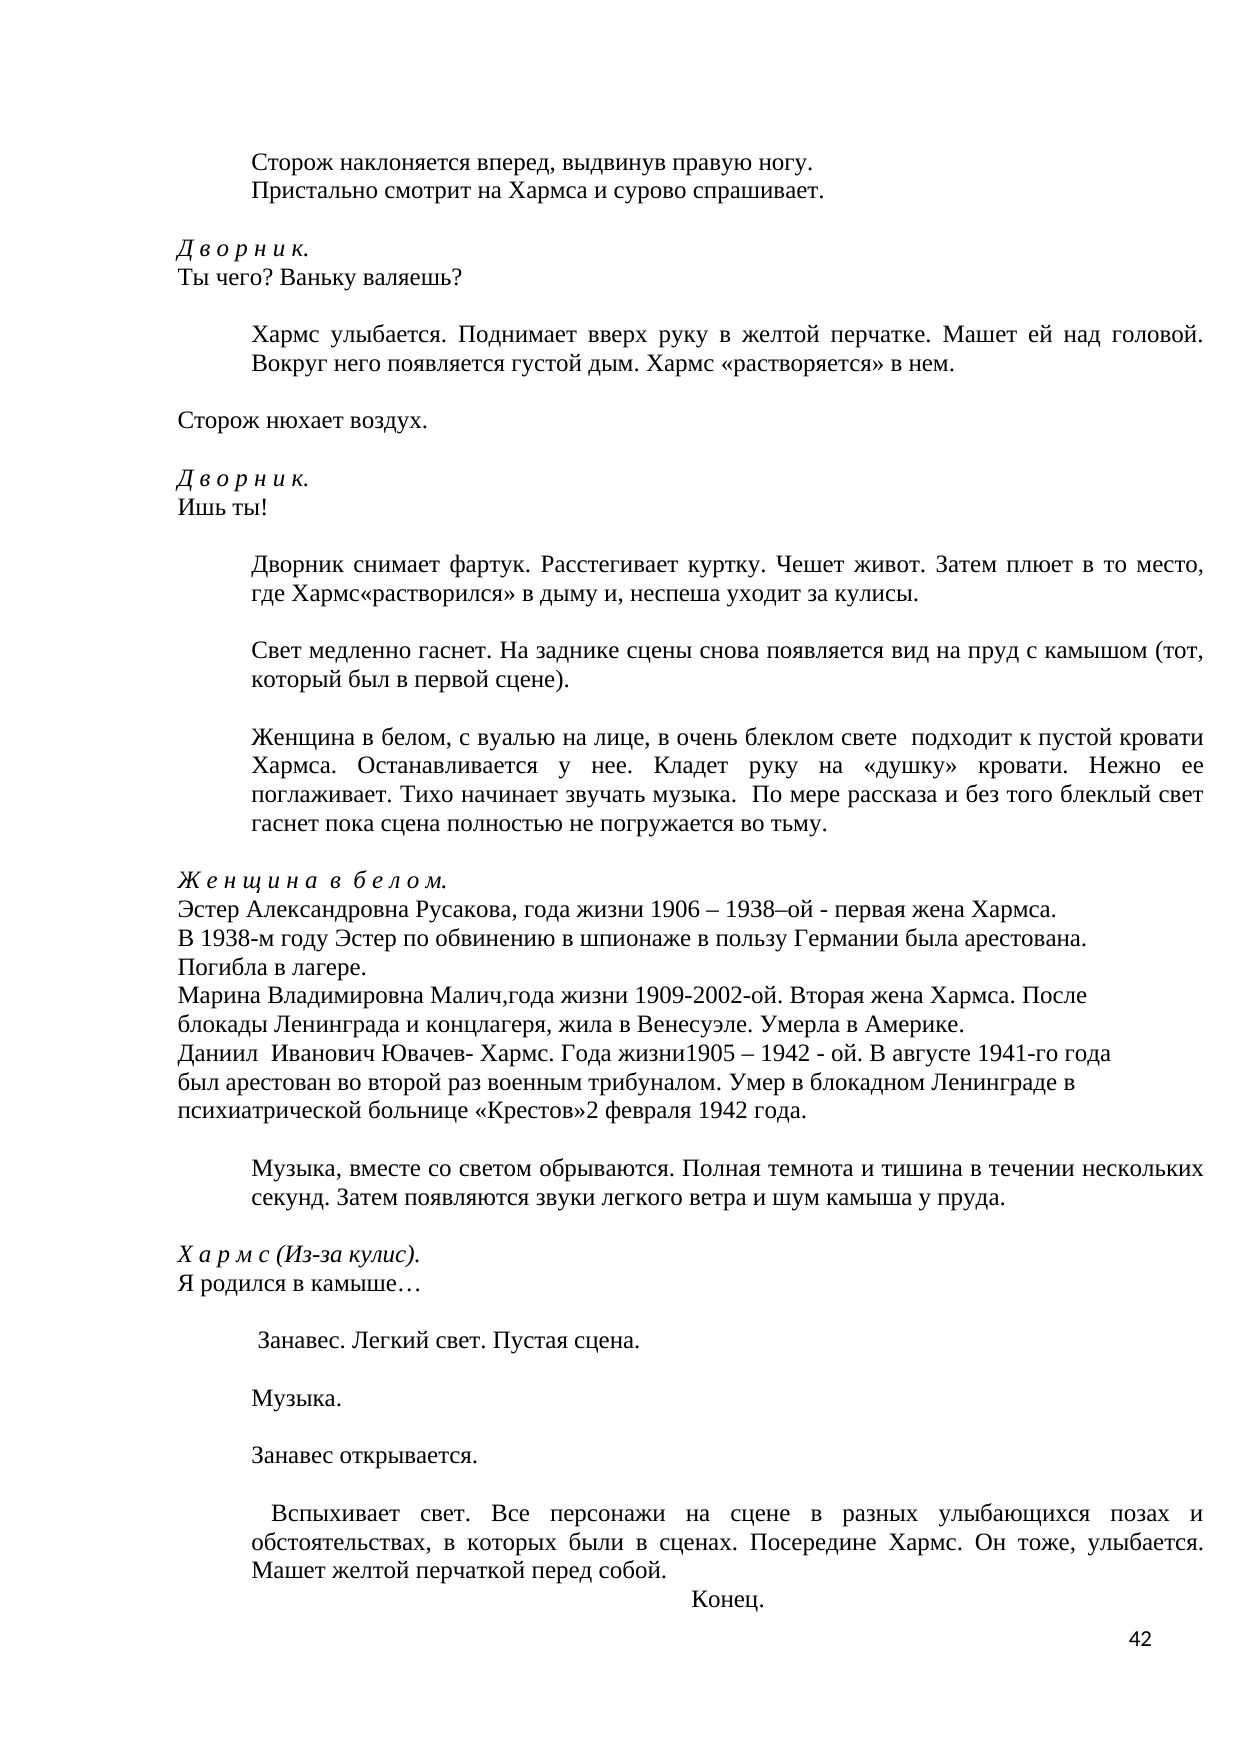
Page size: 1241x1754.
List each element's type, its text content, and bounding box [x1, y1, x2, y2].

text Д в о р н и к. [177, 233, 1152, 262]
text Х а р м с (Из-за кулис). [177, 1239, 1152, 1268]
text Музыка, вместе со светом обрываются. Полная темнота и тишина в течении нескольких секунд. Затем появляются звуки легкого ветра и шум камыша у пруда. [251, 1153, 1205, 1211]
text Конец. [251, 1584, 1205, 1613]
text Занавес открывается. [251, 1441, 1205, 1469]
text Сторож наклоняется вперед, выдвинув правую ногу. [251, 147, 1205, 176]
text Хармс улыбается. Поднимает вверх руку в желтой перчатке. Машет ей над головой. Вокруг него появляется густой дым. Хармс «растворяется» в нем. [251, 319, 1205, 377]
text Вспыхивает свет. Все персонажи на сцене в разных улыбающихся позах и обстоятельствах, в которых были в сценах. Посередине Хармс. Он тоже, улыбается. Машет желтой перчаткой перед собой. [251, 1498, 1205, 1584]
text Эстер Александровна Русакова, года жизни 1906 – 1938–ой - первая жена Хармса. [177, 894, 1152, 923]
text Ж е н щ и н а в б е л о м. [177, 866, 1205, 894]
text Занавес. Легкий свет. Пустая сцена. [251, 1326, 1205, 1354]
text Сторож нюхает воздух. [177, 406, 1152, 434]
text В 1938-м году Эстер по обвинению в шпионаже в пользу Германии была арестована. Погибла в лагере. [177, 923, 1152, 981]
text Женщина в белом, с вуалью на лице, в очень блеклом свете подходит к пустой кровати Хармса. Останавливается у нее. Кладет руку на «душку» кровати. Нежно ее поглаживает. Тихо начинает звучать музыка. По мере рассказа и без того блеклый свет гаснет пока сцена полностью не погружается во тьму. [251, 722, 1205, 837]
text Я родился в камыше… [177, 1268, 1152, 1297]
text Ишь ты! [177, 492, 1152, 521]
text Пристально смотрит на Хармса и сурово спрашивает. [251, 176, 1205, 204]
text Музыка. [251, 1383, 1205, 1412]
text Ты чего? Ваньку валяешь? [177, 262, 1152, 291]
text Марина Владимировна Малич,года жизни 1909-2002-ой. Вторая жена Хармса. После блокады Ленинграда и концлагеря, жила в Венесуэле. Умерла в Америке. [177, 981, 1152, 1038]
text Д в о р н и к. [177, 463, 1152, 492]
text Свет медленно гаснет. На заднике сцены снова появляется вид на пруд с камышом (тот, который был в первой сцене). [251, 636, 1205, 693]
text Дворник снимает фартук. Расстегивает куртку. Чешет живот. Затем плюет в то место, где Хармс«растворился» в дыму и, неспеша уходит за кулисы. [251, 549, 1205, 607]
text Даниил Иванович Ювачев- Хармс. Года жизни1905 – 1942 - ой. В августе 1941-го года был арестован во второй раз военным трибуналом. Умер в блокадном Ленинграде в психиатрической больнице «Крестов»2 февраля 1942 года. [177, 1038, 1152, 1124]
